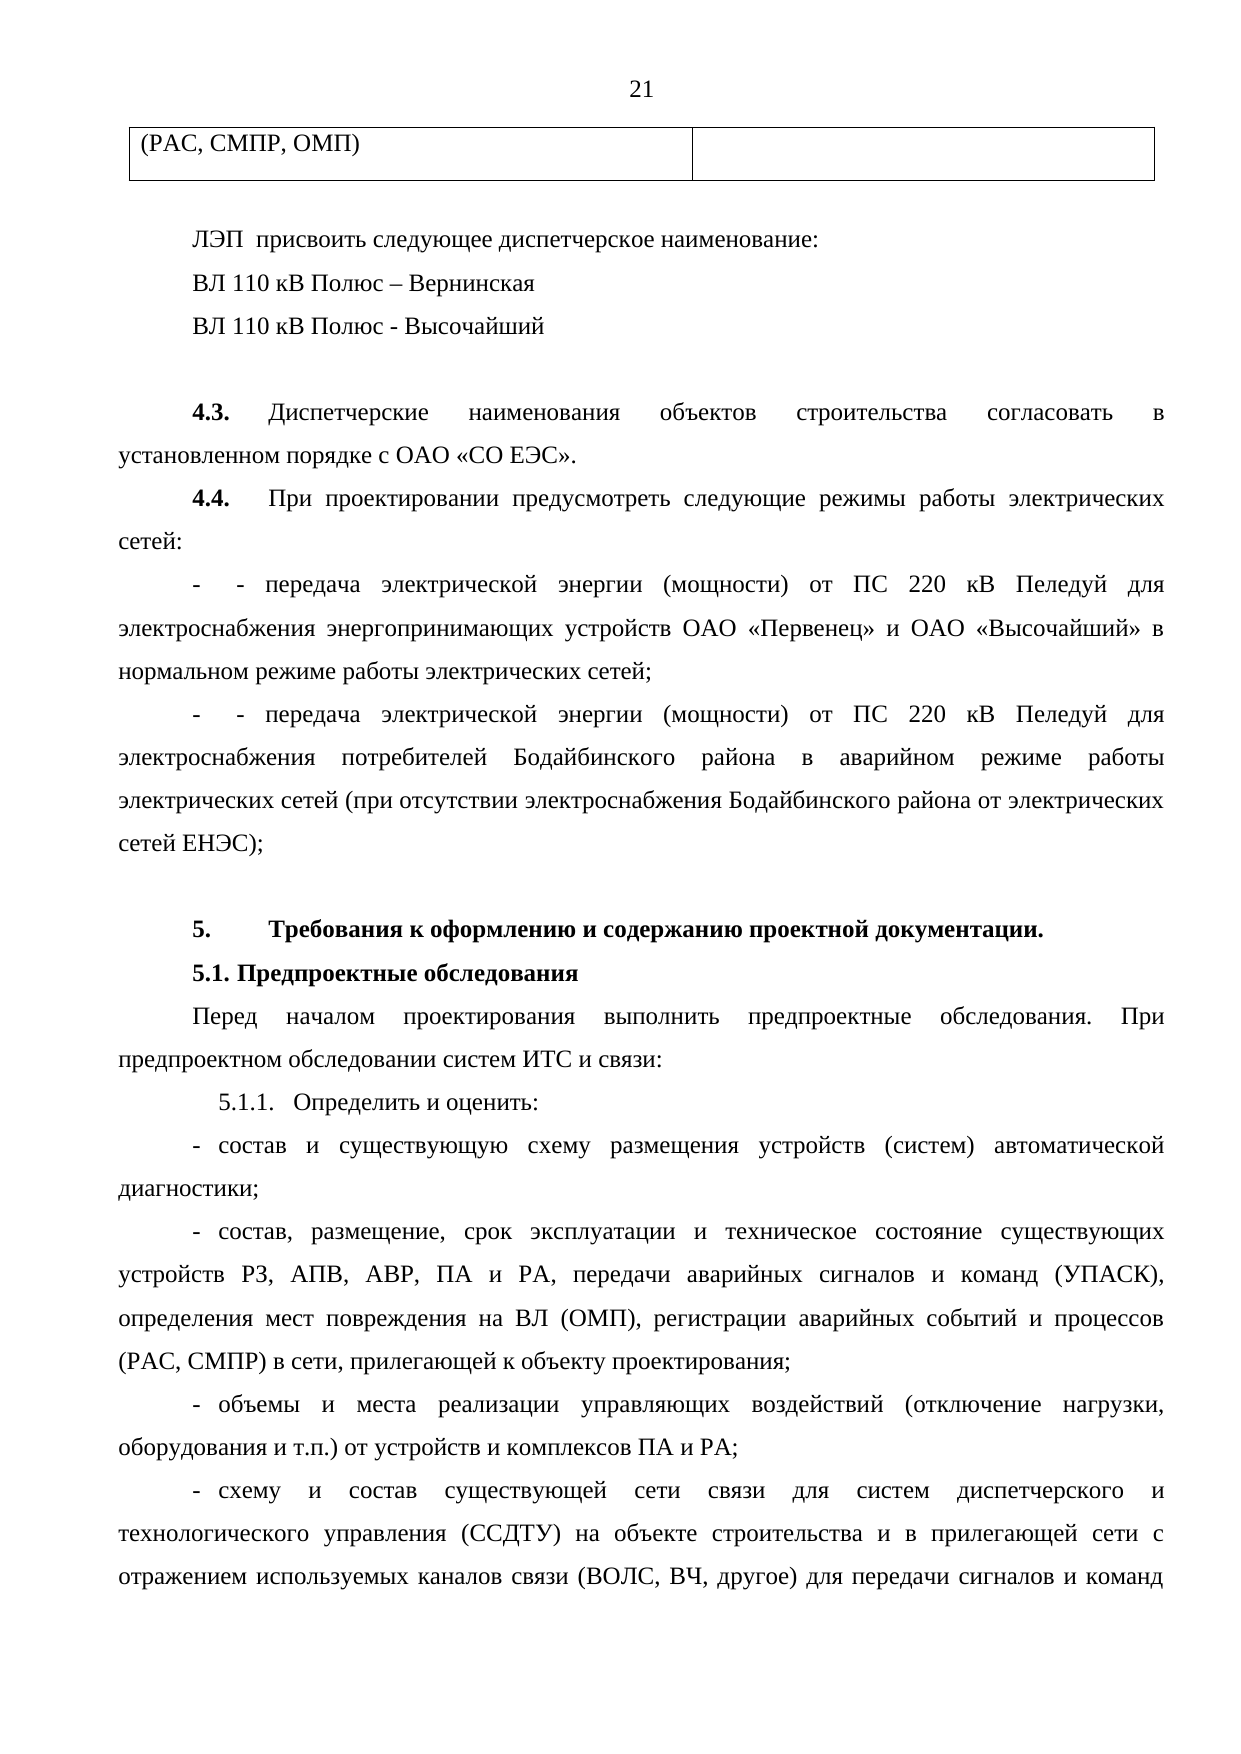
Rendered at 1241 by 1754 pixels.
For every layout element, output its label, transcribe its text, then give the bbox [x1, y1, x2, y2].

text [118, 1475, 1165, 1590]
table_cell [693, 128, 1154, 180]
text ЛЭП присвоить следующее диспетчерское наименование: [118, 224, 1165, 253]
text - состав и существующую схему размещения устройств (систем) автоматической диагностики; [118, 1130, 1165, 1202]
list Требования к оформлению и содержанию проектной документации. [118, 914, 1165, 943]
text Перед началом проектирования выполнить предпроектные обследования. При предпроектном обследовании систем ИТС и связи: [118, 1001, 1165, 1073]
list Определить и оценить: [218, 1087, 1165, 1116]
text - объемы и места реализации управляющих воздействий (отключение нагрузки, оборудования и т.п.) от устройств и комплексов ПА и РА; [118, 1389, 1165, 1461]
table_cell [130, 128, 692, 180]
list Диспетчерские наименования объектов строительства согласовать в установленном порядке с ОАО «СО ЕЭС». [118, 397, 1165, 469]
text - состав, размещение, срок эксплуатации и техническое состояние существующих устройств РЗ, АПВ, АВР, ПА и РА, передачи аварийных сигналов и команд (УПАСК), определения мест повреждения на ВЛ (ОМП), регистрации аварийных событий и процессов (РАС, СМПР) в сети, прилегающей к объекту проектирования; [118, 1216, 1165, 1374]
text ВЛ 110 кВ Полюс – Вернинская [118, 268, 1165, 296]
text ВЛ 110 кВ Полюс - Высочайший [118, 311, 1165, 339]
list - передача электрической энергии (мощности) от ПС 220 кВ Пеледуй для электроснабжения потребителей Бодайбинского района в аварийном режиме работы электрических сетей (при отсутствии электроснабжения Бодайбинского района от электрических сетей ЕНЭС); [118, 699, 1165, 857]
text 5.1. Предпроектные обследования [118, 958, 1165, 986]
list При проектировании предусмотреть следующие режимы работы электрических сетей: [118, 483, 1165, 555]
list - передача электрической энергии (мощности) от ПС 220 кВ Пеледуй для электроснабжения энергопринимающих устройств ОАО «Первенец» и ОАО «Высочайший» в нормальном режиме работы электрических сетей; [118, 569, 1165, 684]
